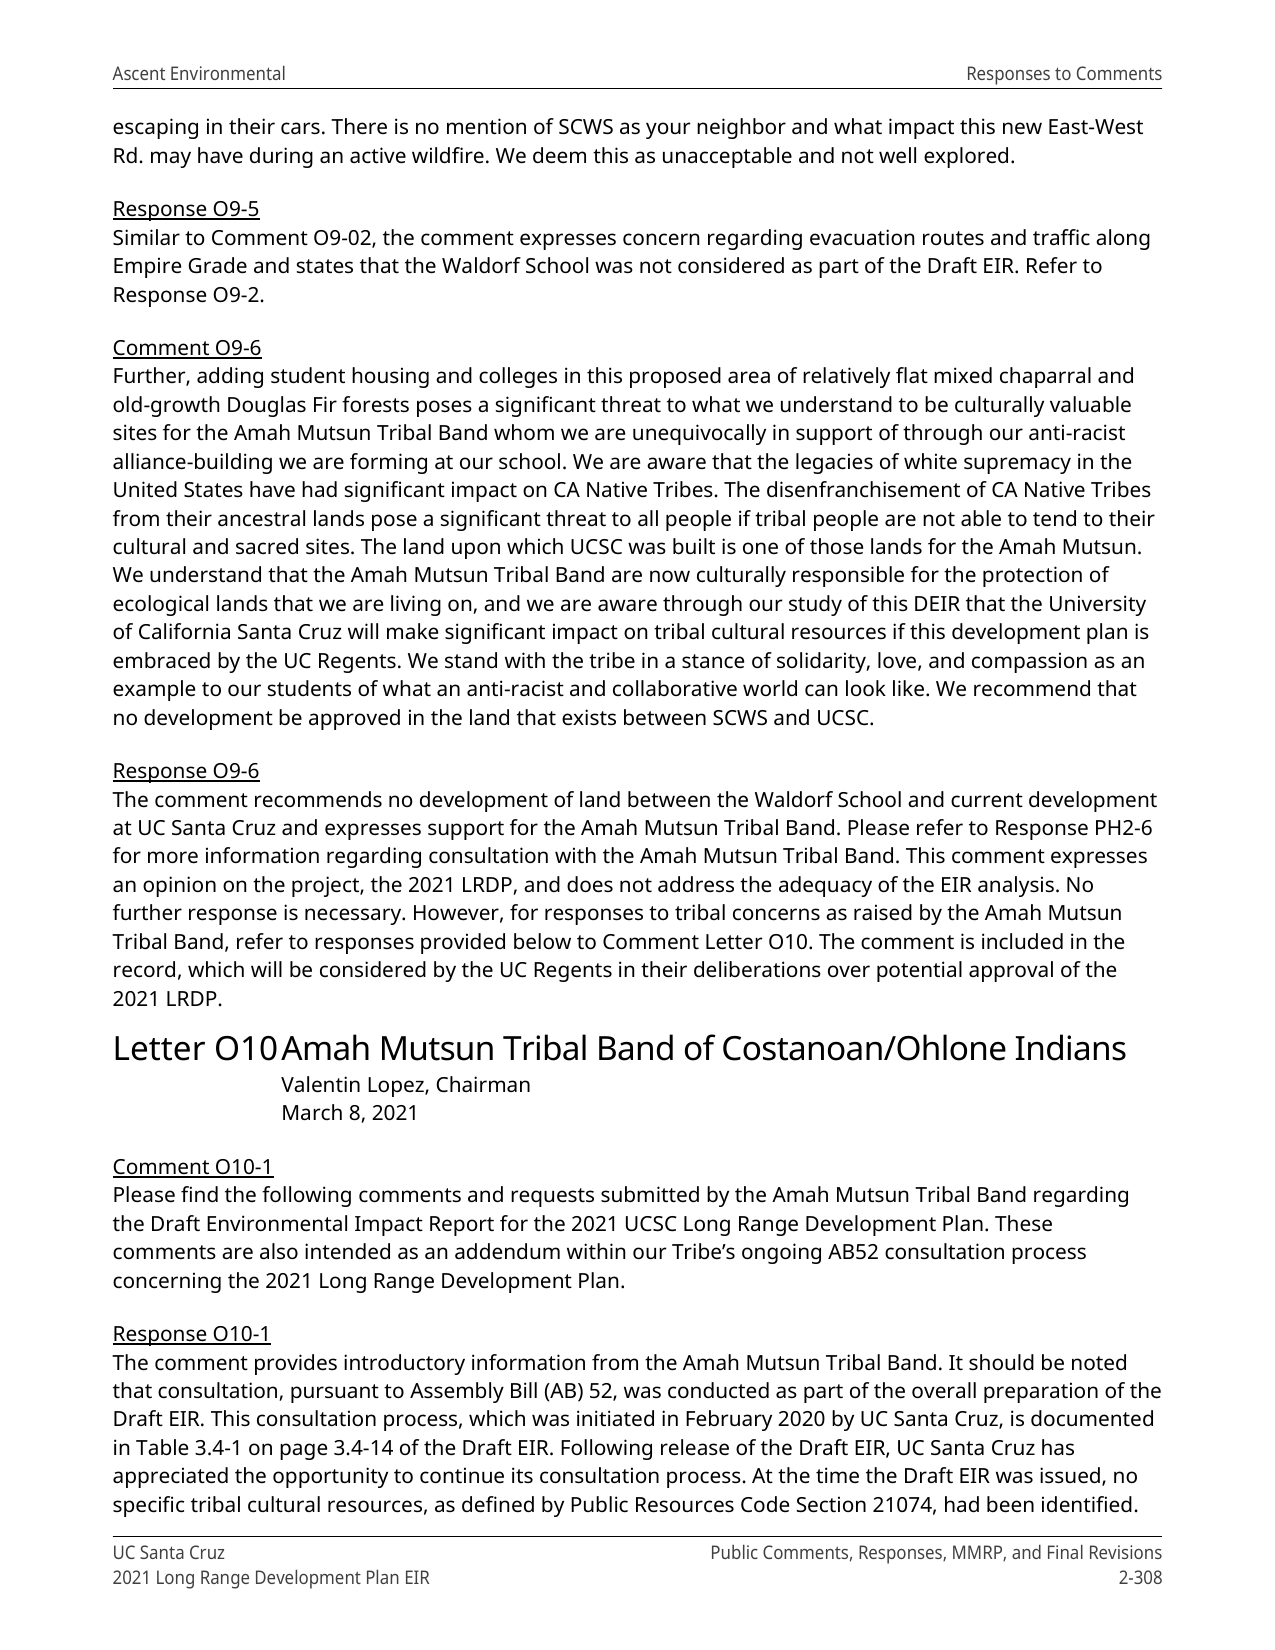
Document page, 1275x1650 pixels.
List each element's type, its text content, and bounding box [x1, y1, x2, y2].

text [112, 1348, 1162, 1518]
text Valentin Lopez, Chairman March 8, 2021 [281, 1070, 1162, 1127]
text Further, adding student housing and colleges in this proposed area of relatively flat mixed chaparral and old-growth Douglas Fir forests poses a significant threat to what we understand to be culturally valuable sites for the Amah Mutsun Tribal Band whom we are unequivocally in support of through our anti-racist alliance-building we are forming at our school. We are aware that the legacies of white supremacy in the United States have had significant impact on CA Native Tribes. The disenfranchisement of CA Native Tribes from their ancestral lands pose a significant threat to all people if tribal people are not able to tend to their cultural and sacred sites. The land upon which UCSC was built is one of those lands for the Amah Mutsun. We understand that the Amah Mutsun Tribal Band are now culturally responsible for the protection of ecological lands that we are living on, and we are aware through our study of this DEIR that the University of California Santa Cruz will make significant impact on tribal cultural resources if this development plan is embraced by the UC Regents. We stand with the tribe in a stance of solidarity, love, and compassion as an example to our students of what an anti-racist and collaborative world can look like. We recommend that no development be approved in the land that exists between SCWS and UCSC. [112, 362, 1162, 731]
text Letter O10 Amah Mutsun Tribal Band of Costanoan/Ohlone Indians [112, 1025, 1162, 1070]
subtitle Comment O9-6 [112, 333, 1162, 362]
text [112, 112, 1162, 169]
subtitle Response O9-5 [112, 194, 1162, 223]
subtitle Comment O10-1 [112, 1152, 1162, 1180]
text Please find the following comments and requests submitted by the Amah Mutsun Tribal Band regarding the Draft Environmental Impact Report for the 2021 UCSC Long Range Development Plan. These comments are also intended as an addendum within our Tribe’s ongoing AB52 consultation process concerning the 2021 Long Range Development Plan. [112, 1180, 1162, 1294]
text The comment recommends no development of land between the Waldorf School and current development at UC Santa Cruz and expresses support for the Amah Mutsun Tribal Band. Please refer to Response PH2-6 for more information regarding consultation with the Amah Mutsun Tribal Band. This comment expresses an opinion on the project, the 2021 LRDP, and does not address the adequacy of the EIR analysis. No further response is necessary. However, for responses to tribal concerns as raised by the Amah Mutsun Tribal Band, refer to responses provided below to Comment Letter O10. The comment is included in the record, which will be considered by the UC Regents in their deliberations over potential approval of the 2021 LRDP. [112, 785, 1162, 1012]
subtitle Response O10-1 [112, 1319, 1162, 1348]
text Similar to Comment O9-02, the comment expresses concern regarding evacuation routes and traffic along Empire Grade and states that the Waldorf School was not considered as part of the Draft EIR. Refer to Response O9-2. [112, 223, 1162, 308]
subtitle Response O9-6 [112, 756, 1162, 785]
